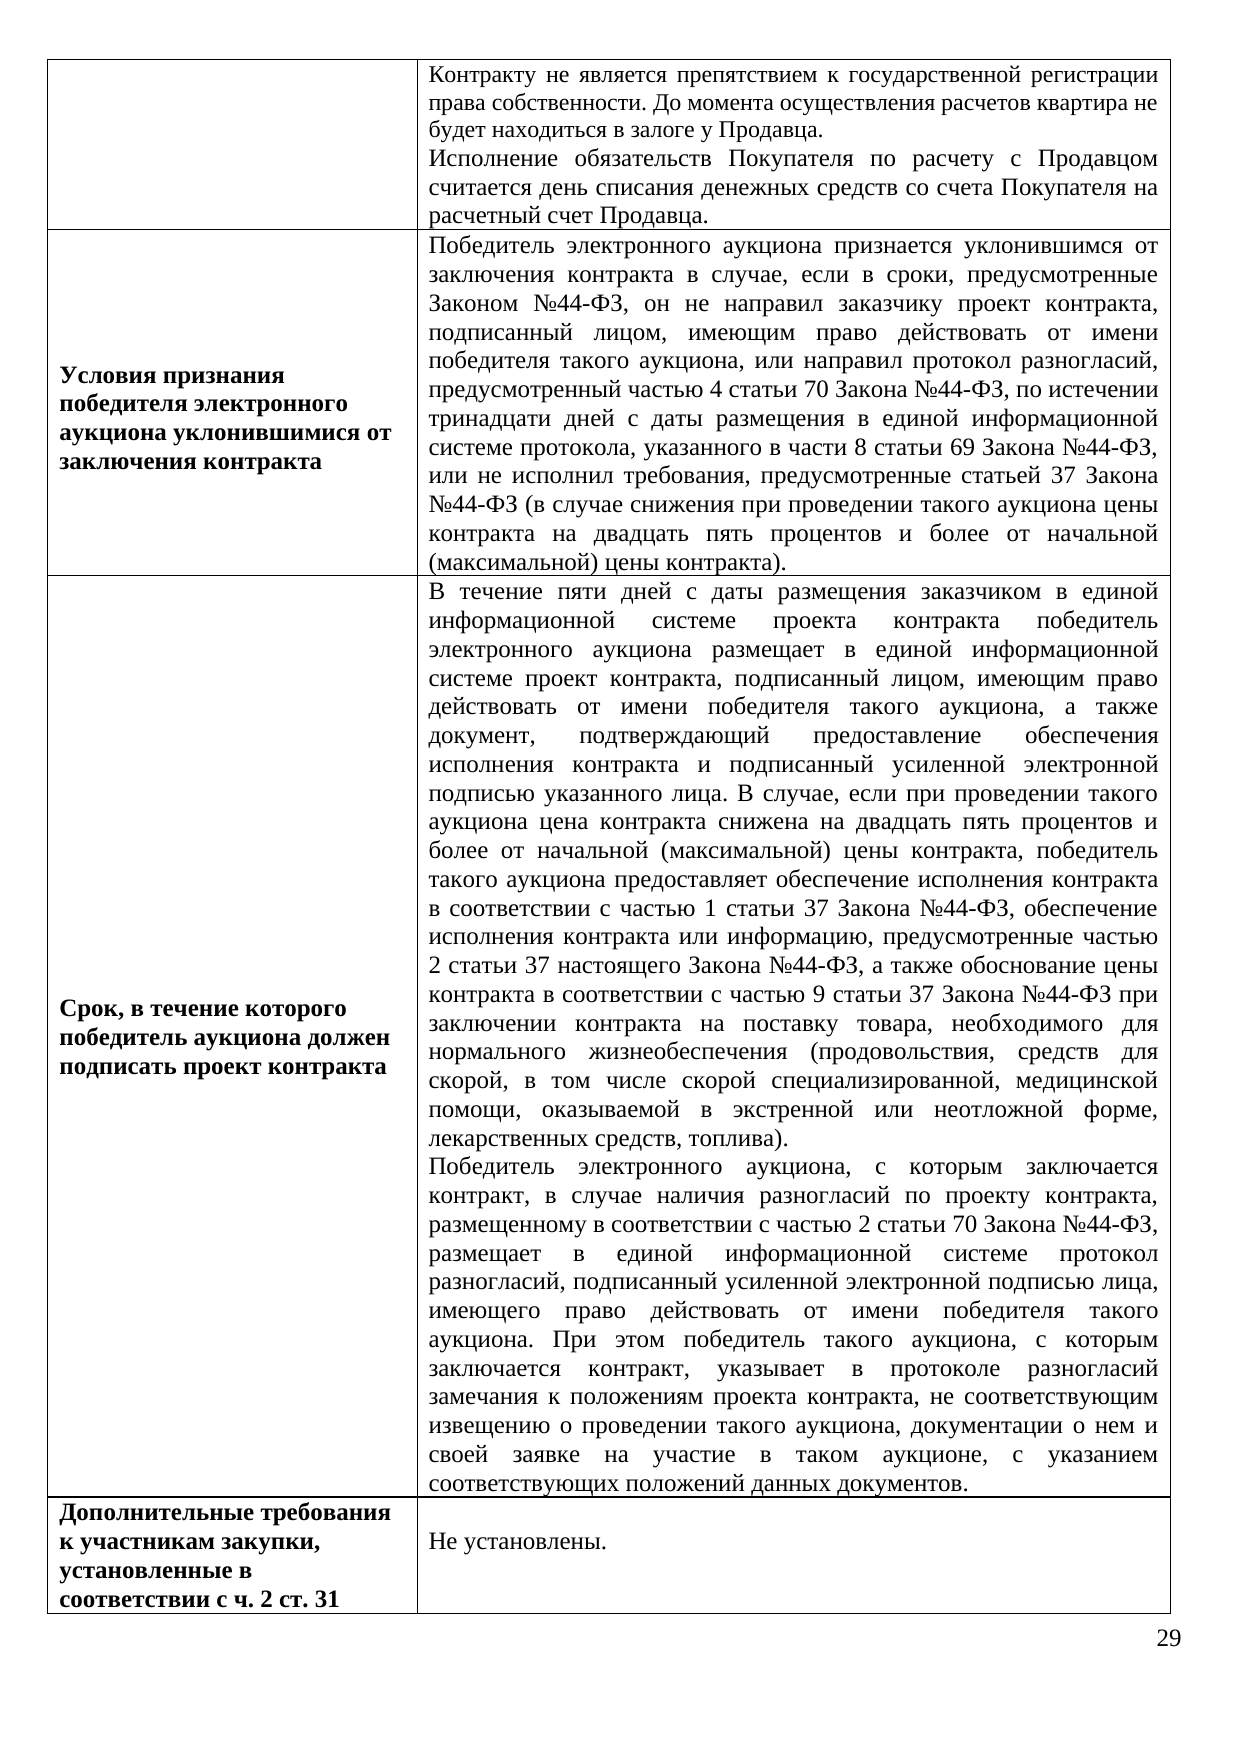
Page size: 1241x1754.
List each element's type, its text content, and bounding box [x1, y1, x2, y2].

table_cell Условия признания победителя электронного аукциона уклонившимися от заключения контракта [48, 230, 417, 575]
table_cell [418, 60, 1170, 229]
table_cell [48, 60, 417, 229]
table_cell Срок, в течение которого победитель аукциона должен подписать проект контракта [48, 576, 417, 1496]
table_cell В течение пяти дней с даты размещения заказчиком в единой информационной системе проекта контракта победитель электронного аукциона размещает в единой информационной системе проект контракта, подписанный лицом, имеющим право действовать от имени победителя такого аукциона, а также документ, подтверждающий предоставление обеспечения исполнения контракта и подписанный усиленной электронной подписью указанного лица. В случае, если при проведении такого аукциона цена контракта снижена на двадцать пять процентов и более от начальной (максимальной) цены контракта, победитель такого аукциона предоставляет обеспечение исполнения контракта в соответствии с частью 1 статьи 37 Закона №44-ФЗ, обеспечение исполнения контракта или информацию, предусмотренные частью 2 статьи 37 настоящего Закона №44-ФЗ, а также обоснование цены контракта в соответствии с частью 9 статьи 37 Закона №44-ФЗ при заключении контракта на поставку товара, необходимого для нормального жизнеобеспечения (продовольствия, средств для скорой, в том числе скорой специализированной, медицинской помощи, оказываемой в экстренной или неотложной форме, лекарственных средств, топлива). Победитель электронного аукциона, с которым заключается контракт, в случае наличия разногласий по проекту контракта, размещенному в соответствии с частью 2 статьи 70 Закона №44-ФЗ, размещает в единой информационной системе протокол разногласий, подписанный усиленной электронной подписью лица, имеющего право действовать от имени победителя такого аукциона. При этом победитель такого аукциона, с которым заключается контракт, указывает в протоколе разногласий замечания к положениям проекта контракта, не соответствующим извещению о проведении такого аукциона, документации о нем и своей заявке на участие в таком аукционе, с указанием соответствующих положений данных документов. [418, 576, 1170, 1496]
table_cell Победитель электронного аукциона признается уклонившимся от заключения контракта в случае, если в сроки, предусмотренные Законом №44-ФЗ, он не направил заказчику проект контракта, подписанный лицом, имеющим право действовать от имени победителя такого аукциона, или направил протокол разногласий, предусмотренный частью 4 статьи 70 Закона №44-ФЗ, по истечении тринадцати дней с даты размещения в единой информационной системе протокола, указанного в части 8 статьи 69 Закона №44-ФЗ, или не исполнил требования, предусмотренные статьей 37 Закона №44-ФЗ (в случае снижения при проведении такого аукциона цены контракта на двадцать пять процентов и более от начальной (максимальной) цены контракта). [418, 230, 1170, 575]
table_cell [48, 1498, 417, 1612]
table_cell Не установлены. [418, 1498, 1170, 1612]
